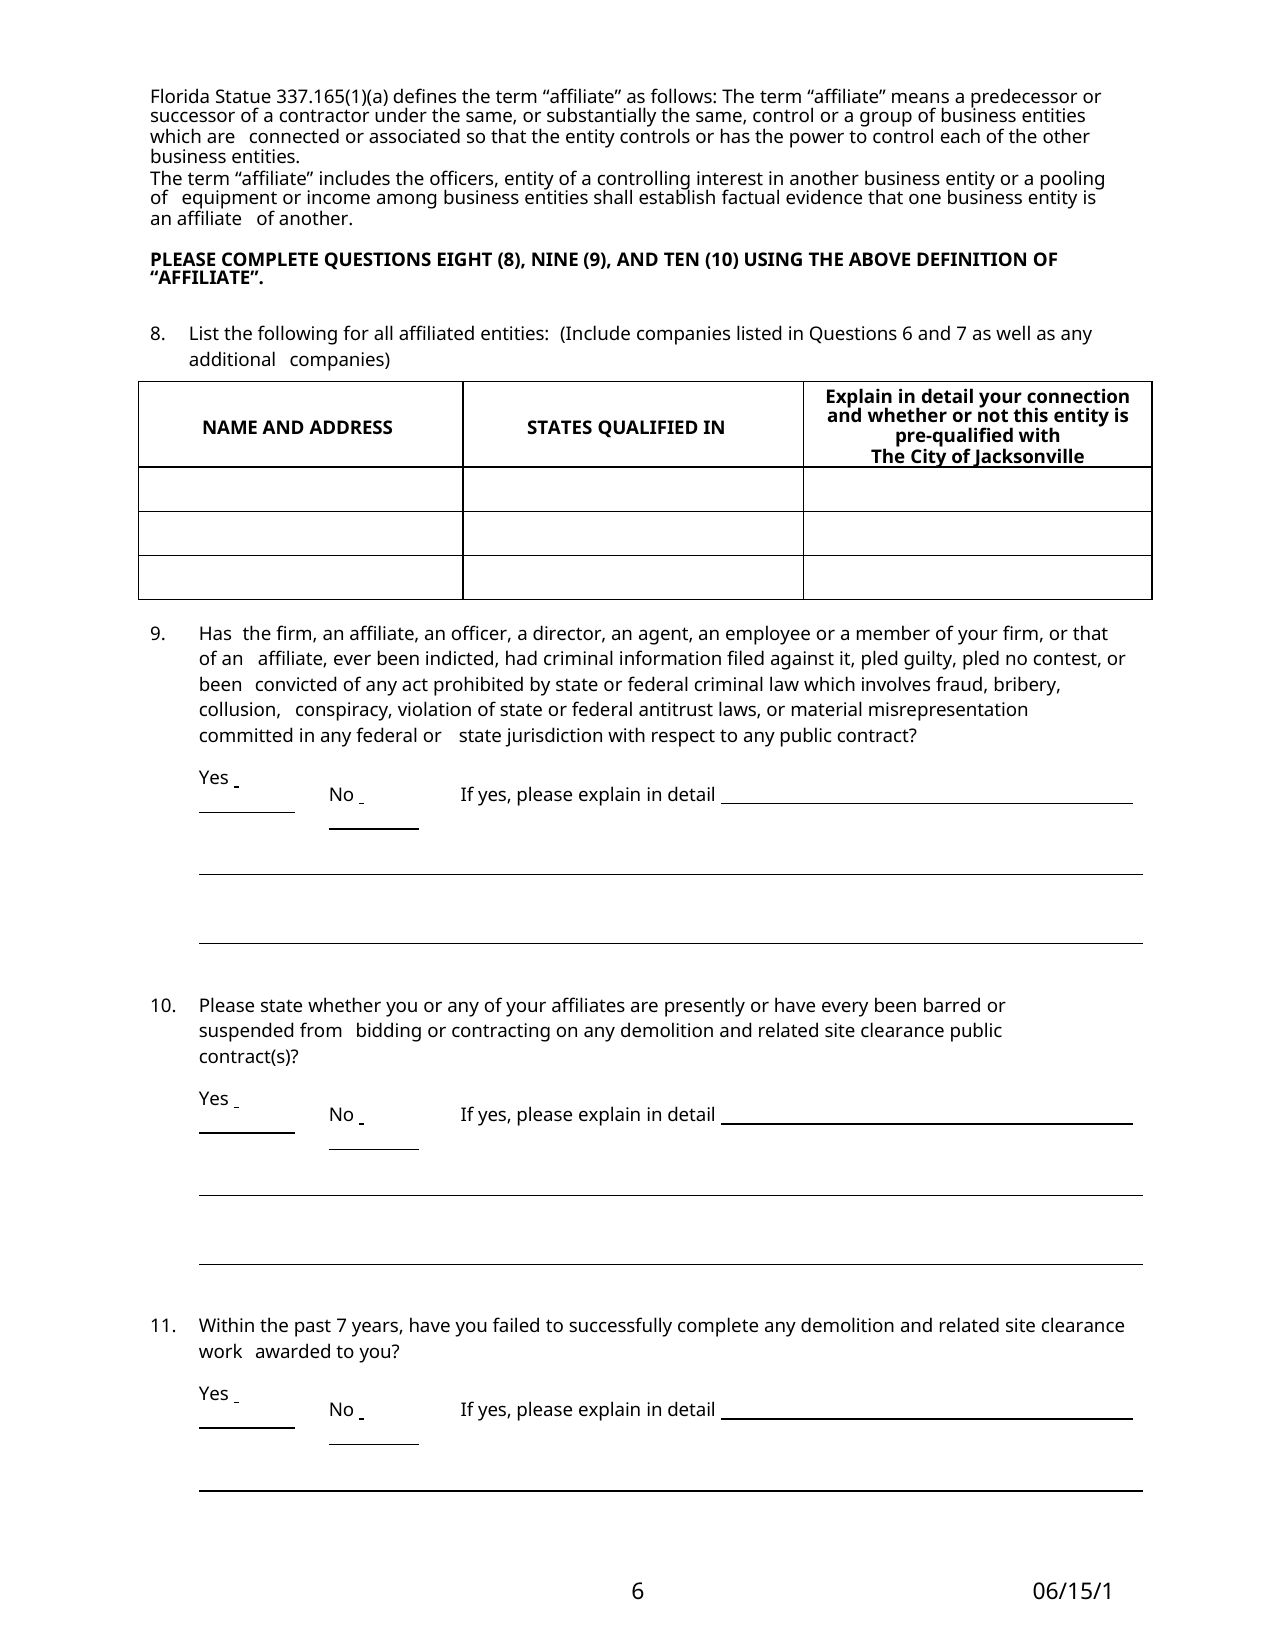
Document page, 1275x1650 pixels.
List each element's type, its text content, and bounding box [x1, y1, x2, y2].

text Yes [199, 1380, 295, 1427]
list Please state whether you or any of your affiliates are presently or have every been barred or suspended from bidding or contracting on any demolition and related site clearance public contract(s)? [150, 992, 1106, 1068]
table_cell [464, 556, 803, 599]
text If yes, please explain in detail [460, 1102, 1162, 1127]
list List the following for all affiliated entities: (Include companies listed in Questions 6 and 7 as well as any additional companies) [150, 320, 1138, 371]
list Has the firm, an affiliate, an officer, a director, an agent, an employee or a member of your firm, or that of an affiliate, ever been indicted, had criminal information filed against it, pled guilty, pled no contest, or been convicted of any act prohibited by state or federal criminal law which involves fraud, bribery, collusion, conspiracy, violation of state or federal antitrust laws, or material misrepresentation committed in any federal or state jurisdiction with respect to any public contract? [150, 620, 1126, 748]
table_cell [804, 468, 1151, 511]
table_cell [139, 512, 462, 555]
table_header Explain in detail your connection and whether or not this entity is pre-qualified with The City of Jacksonville [804, 382, 1151, 466]
table_cell [804, 556, 1151, 599]
text Yes [199, 764, 295, 812]
list Within the past 7 years, have you failed to successfully complete any demolition and related site clearance work awarded to you? [150, 1312, 1126, 1363]
text No [328, 781, 418, 828]
table_cell [464, 512, 803, 555]
text If yes, please explain in detail [460, 781, 1162, 806]
table_header STATES QUALIFIED IN [464, 382, 803, 466]
table_cell [804, 512, 1151, 555]
table_cell [139, 556, 462, 599]
text If yes, please explain in detail [460, 1397, 1162, 1422]
text Yes [199, 1085, 295, 1132]
table_cell [139, 468, 462, 511]
subtitle PLEASE COMPLETE QUESTIONS EIGHT (8), NINE (9), AND TEN (10) USING THE ABOVE DEFINITION OF “AFFILIATE”. [150, 250, 1138, 290]
table_cell [464, 468, 803, 511]
text No [328, 1102, 418, 1149]
table_header NAME AND ADDRESS [139, 382, 462, 466]
text No [328, 1397, 418, 1444]
text Florida Statue 337.165(1)(a) defines the term “affiliate” as follows: The term “affiliate” means a predecessor or successor of a contractor under the same, or substantially the same, control or a group of business entities which are connected or associated so that the entity controls or has the power to control each of the other business entities. [150, 87, 1138, 169]
text The term “affiliate” includes the officers, entity of a controlling interest in another business entity or a pooling of equipment or income among business entities shall establish factual evidence that one business entity is an affiliate of another. [150, 169, 1106, 230]
